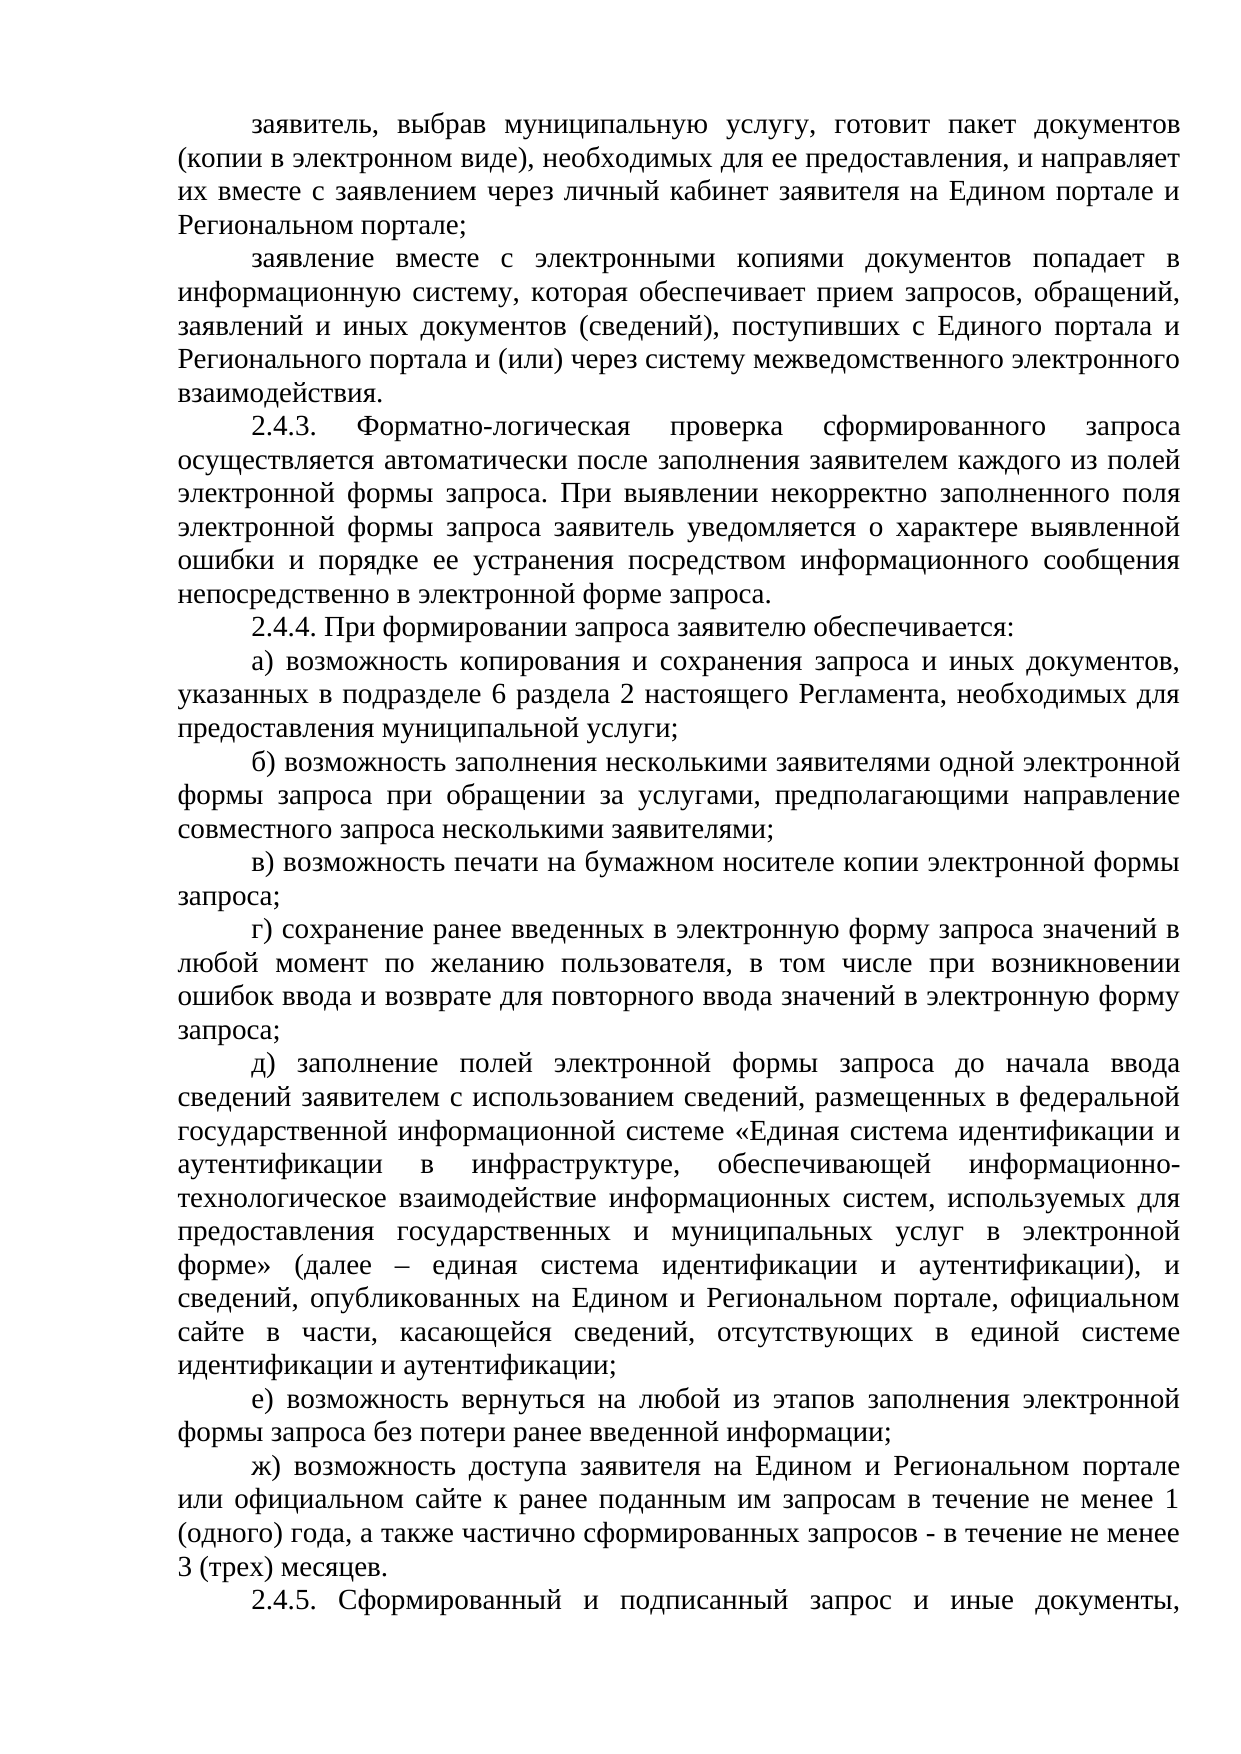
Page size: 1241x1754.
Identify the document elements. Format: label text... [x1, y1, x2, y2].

text а) возможность копирования и сохранения запроса и иных документов, указанных в подразделе 6 раздела 2 настоящего Регламента, необходимых для предоставления муниципальной услуги; [177, 643, 1181, 744]
text д) заполнение полей электронной формы запроса до начала ввода сведений заявителем с использованием сведений, размещенных в федеральной государственной информационной системе «Единая система идентификации и аутентификации в инфраструктуре, обеспечивающей информационно-технологическое взаимодействие информационных систем, используемых для предоставления государственных и муниципальных услуг в электронной форме» (далее – единая система идентификации и аутентификации), и сведений, опубликованных на Едином и Региональном портале, официальном сайте в части, касающейся сведений, отсутствующих в единой системе идентификации и аутентификации; [177, 1046, 1181, 1381]
text ж) возможность доступа заявителя на Едином и Региональном портале или официальном сайте к ранее поданным им запросам в течение не менее 1 (одного) года, а также частично сформированных запросов - в течение не менее 3 (трех) месяцев. [177, 1448, 1181, 1582]
text 2.4.4. При формировании запроса заявителю обеспечивается: [177, 609, 1181, 643]
text 2.4.3. Форматно-логическая проверка сформированного запроса осуществляется автоматически после заполнения заявителем каждого из полей электронной формы запроса. При выявлении некорректно заполненного поля электронной формы запроса заявитель уведомляется о характере выявленной ошибки и порядке ее устранения посредством информационного сообщения непосредственно в электронной форме запроса. [177, 408, 1181, 609]
text б) возможность заполнения несколькими заявителями одной электронной формы запроса при обращении за услугами, предполагающими направление совместного запроса несколькими заявителями; [177, 744, 1181, 844]
text е) возможность вернуться на любой из этапов заполнения электронной формы запроса без потери ранее введенной информации; [177, 1381, 1181, 1448]
text заявление вместе с электронными копиями документов попадает в информационную систему, которая обеспечивает прием запросов, обращений, заявлений и иных документов (сведений), поступивших с Единого портала и Регионального портала и (или) через систему межведомственного электронного взаимодействия. [177, 241, 1181, 408]
text заявитель, выбрав муниципальную услугу, готовит пакет документов (копии в электронном виде), необходимых для ее предоставления, и направляет их вместе с заявлением через личный кабинет заявителя на Едином портале и Региональном портале; [177, 106, 1181, 241]
text г) сохранение ранее введенных в электронную форму запроса значений в любой момент по желанию пользователя, в том числе при возникновении ошибок ввода и возврате для повторного ввода значений в электронную форму запроса; [177, 911, 1181, 1046]
text в) возможность печати на бумажном носителе копии электронной формы запроса; [177, 844, 1181, 911]
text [177, 1582, 1181, 1616]
